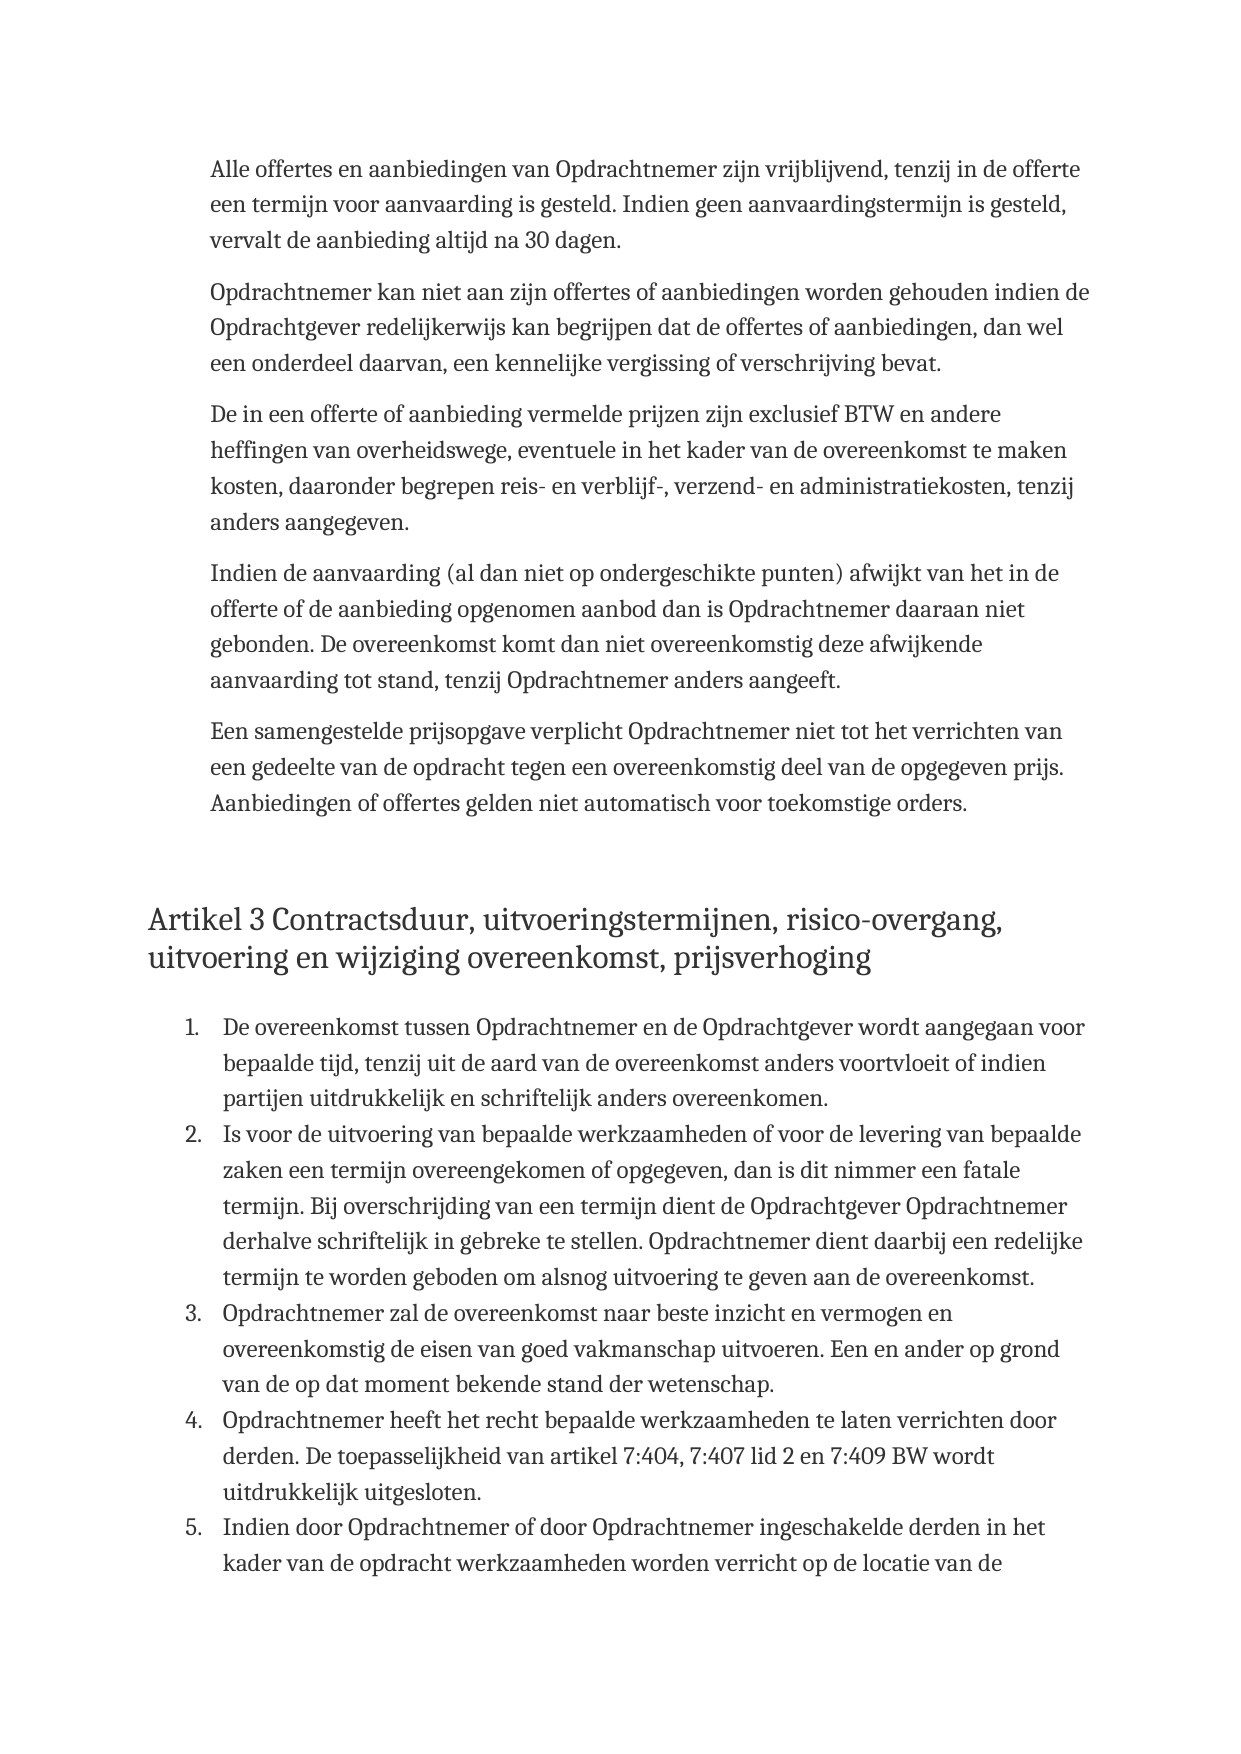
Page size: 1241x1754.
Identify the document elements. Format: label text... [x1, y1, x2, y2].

list De overeenkomst tussen Opdrachtnemer en de Opdrachtgever wordt aangegaan voor bepaalde tijd, tenzij uit de aard van de overeenkomst anders voortvloeit of indien partijen uitdrukkelijk en schriftelijk anders overeenkomen. [185, 1006, 1093, 1113]
list Is voor de uitvoering van bepaalde werkzaamheden of voor de levering van bepaalde zaken een termijn overeengekomen of opgegeven, dan is dit nimmer een fatale termijn. Bij overschrijding van een termijn dient de Opdrachtgever Opdrachtnemer derhalve schriftelijk in gebreke te stellen. Opdrachtnemer dient daarbij een redelijke termijn te worden geboden om alsnog uitvoering te geven aan de overeenkomst. [185, 1113, 1093, 1292]
list Opdrachtnemer heeft het recht bepaalde werkzaamheden te laten verrichten door derden. De toepasselijkheid van artikel 7:404, 7:407 lid 2 en 7:409 BW wordt uitdrukkelijk uitgesloten. [185, 1399, 1093, 1506]
list Opdrachtnemer zal de overeenkomst naar beste inzicht en vermogen en overeenkomstig de eisen van goed vakmanschap uitvoeren. Een en ander op grond van de op dat moment bekende stand der wetenschap. [185, 1292, 1093, 1399]
text De in een offerte of aanbieding vermelde prijzen zijn exclusief BTW en andere heffingen van overheidswege, eventuele in het kader van de overeenkomst te maken kosten, daaronder begrepen reis- en verblijf-, verzend- en administratiekosten, tenzij anders aangegeven. [210, 393, 1093, 536]
text Een samengestelde prijsopgave verplicht Opdrachtnemer niet tot het verrichten van een gedeelte van de opdracht tegen een overeenkomstig deel van de opgegeven prijs. Aanbiedingen of offertes gelden niet automatisch voor toekomstige orders. [210, 710, 1093, 817]
text Alle offertes en aanbiedingen van Opdrachtnemer zijn vrijblijvend, tenzij in de offerte een termijn voor aanvaarding is gesteld. Indien geen aanvaardingstermijn is gesteld, vervalt de aanbieding altijd na 30 dagen. [210, 148, 1093, 255]
text Indien de aanvaarding (al dan niet op ondergeschikte punten) afwijkt van het in de offerte of de aanbieding opgenomen aanbod dan is Opdrachtnemer daaraan niet gebonden. De overeenkomst komt dan niet overeenkomstig deze afwijkende aanvaarding tot stand, tenzij Opdrachtnemer anders aangeeft. [210, 552, 1093, 695]
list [185, 1506, 1093, 1578]
text Artikel 3 Contractsduur, uitvoeringstermijnen, risico-overgang, uitvoering en wijziging overeenkomst, prijsverhoging [148, 900, 1093, 977]
text Opdrachtnemer kan niet aan zijn offertes of aanbiedingen worden gehouden indien de Opdrachtgever redelijkerwijs kan begrijpen dat de offertes of aanbiedingen, dan wel een onderdeel daarvan, een kennelijke vergissing of verschrijving bevat. [210, 270, 1093, 378]
